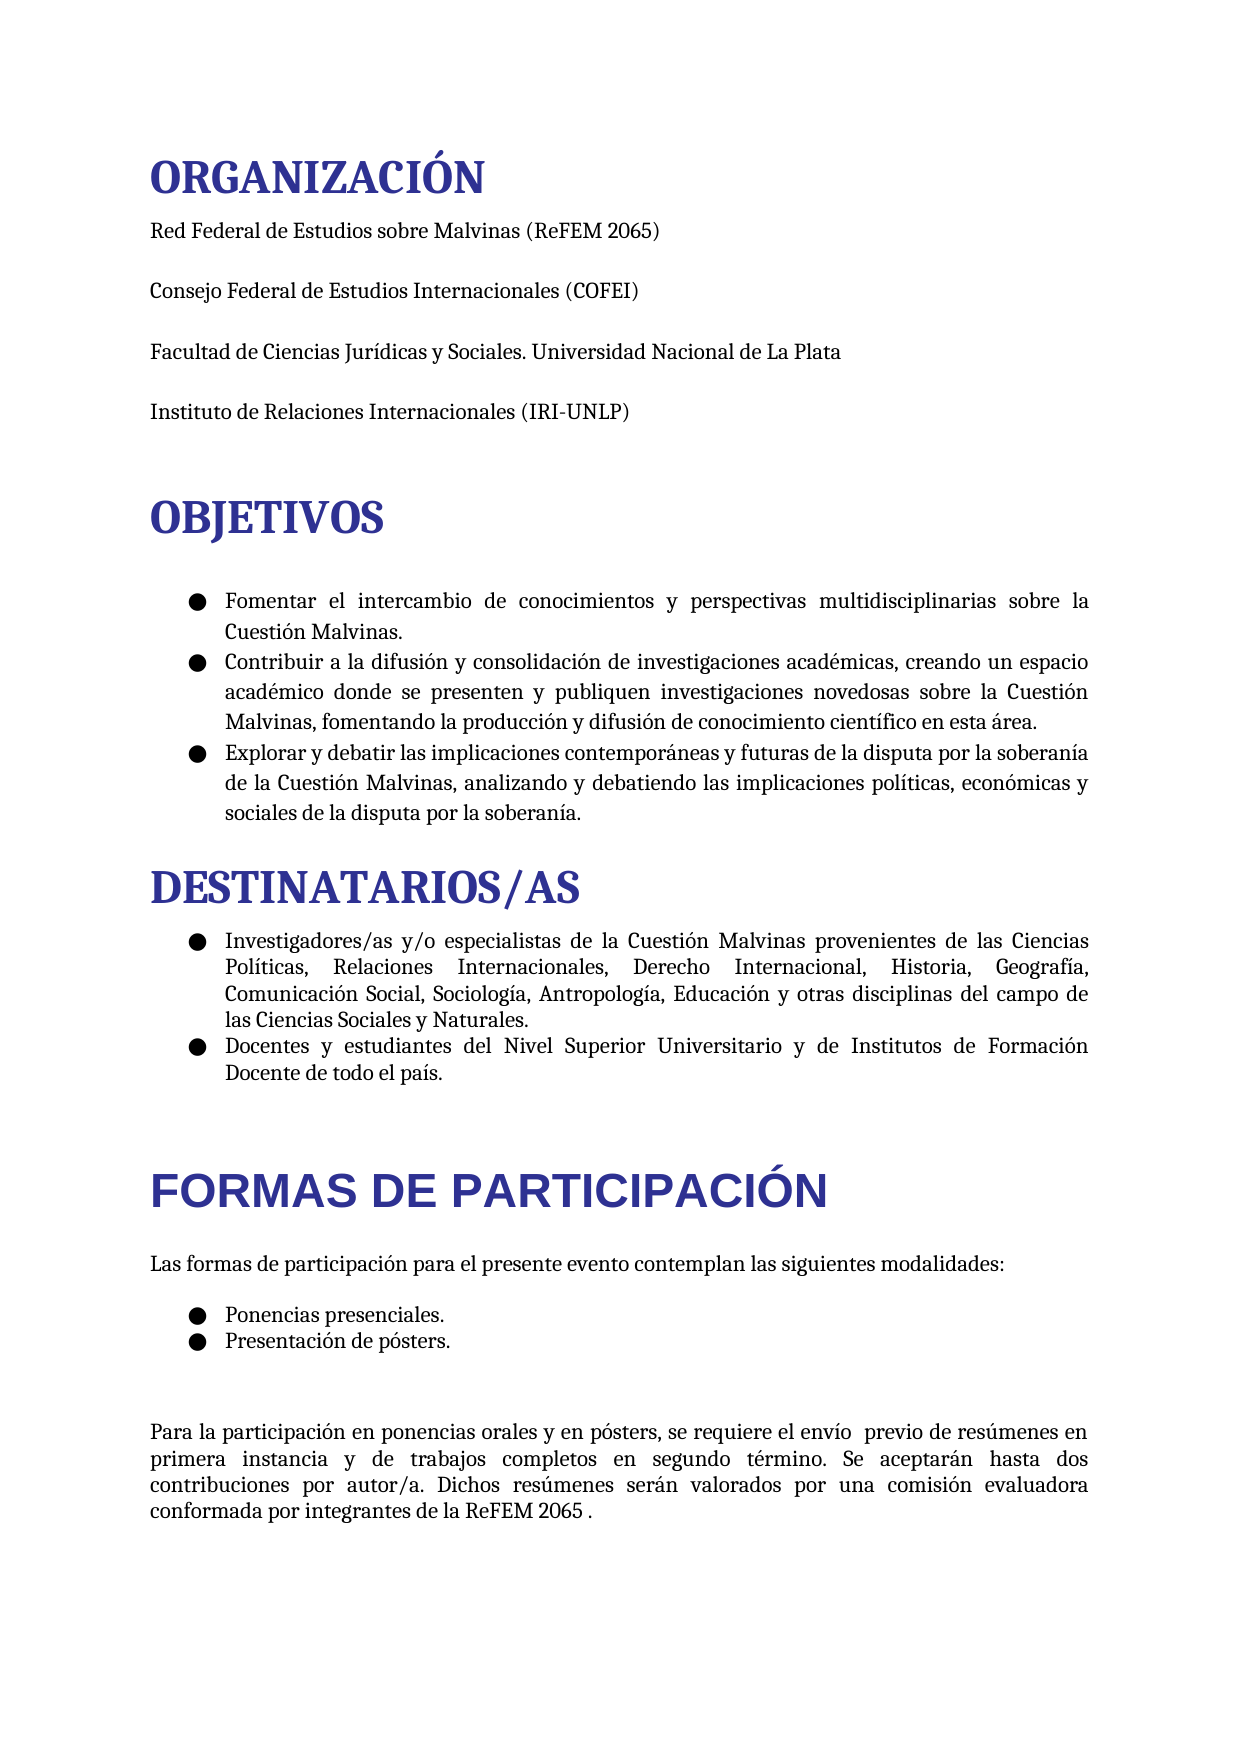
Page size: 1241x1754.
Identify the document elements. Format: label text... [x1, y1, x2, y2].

subtitle ORGANIZACIÓN [150, 150, 1090, 205]
text Instituto de Relaciones Internacionales (IRI-UNLP) [150, 399, 1090, 425]
text Consejo Federal de Estudios Internacionales (COFEI) [150, 278, 1090, 304]
subtitle Investigadores/as y/o especialistas de la Cuestión Malvinas provenientes de las Ciencias Políticas, Relaciones Internacionales, Derecho Internacional, Historia, Geografía, Comunicación Social, Sociología, Antropología, Educación y otras disciplinas del campo de las Ciencias Sociales y Naturales. [187, 928, 1090, 1033]
list Ponencias presenciales. [187, 1302, 1090, 1328]
text Facultad de Ciencias Jurídicas y Sociales. Universidad Nacional de La Plata [150, 338, 1090, 365]
subtitle Docentes y estudiantes del Nivel Superior Universitario y de Institutos de Formación Docente de todo el país. [187, 1033, 1090, 1086]
subtitle Para la participación en ponencias orales y en pósters, se requiere el envío previo de resúmenes en primera instancia y de trabajos completos en segundo término. Se aceptarán hasta dos contribuciones por autor/a. Dichos resúmenes serán valorados por una comisión evaluadora conformada por integrantes de la ReFEM 2065 . [150, 1419, 1090, 1524]
subtitle FORMAS DE PARTICIPACIÓN [150, 1162, 1090, 1217]
list Presentación de pósters. [187, 1328, 1090, 1354]
list Fomentar el intercambio de conocimientos y perspectivas multidisciplinarias sobre la Cuestión Malvinas. [187, 588, 1090, 645]
text Red Federal de Estudios sobre Malvinas (ReFEM 2065) [150, 218, 1090, 244]
subtitle OBJETIVOS [150, 491, 1090, 546]
text Las formas de participación para el presente evento contemplan las siguientes modalidades: [150, 1250, 1090, 1277]
list Contribuir a la difusión y consolidación de investigaciones académicas, creando un espacio académico donde se presenten y publiquen investigaciones novedosas sobre la Cuestión Malvinas, fomentando la producción y difusión de conocimiento científico en esta área. [187, 649, 1090, 736]
list Explorar y debatir las implicaciones contemporáneas y futuras de la disputa por la soberanía de la Cuestión Malvinas, analizando y debatiendo las implicaciones políticas, económicas y sociales de la disputa por la soberanía. [187, 739, 1090, 826]
subtitle DESTINATARIOS/AS [150, 860, 1090, 915]
